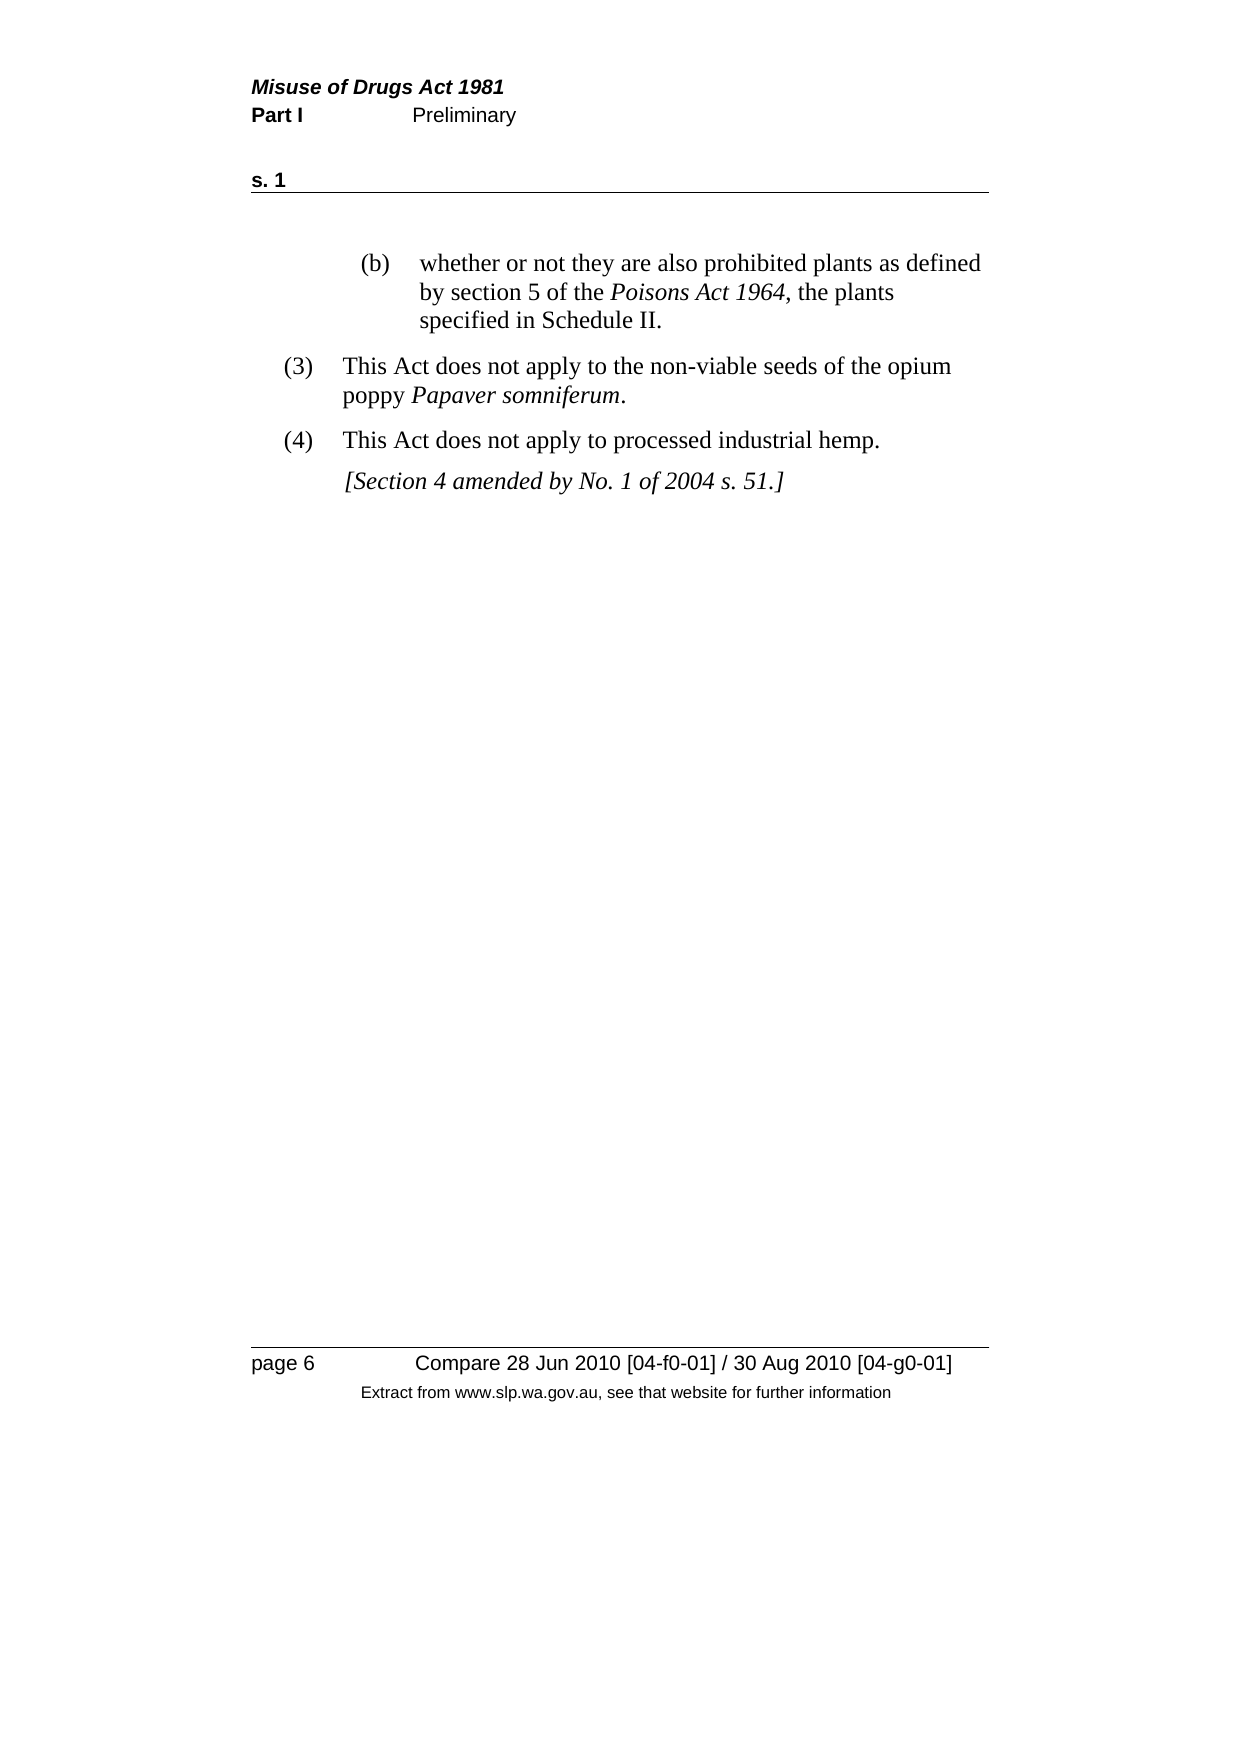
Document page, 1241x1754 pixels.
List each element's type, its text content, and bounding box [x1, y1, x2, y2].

text [Section 4 amended by No. 1 of 2004 s. 51.] [251, 466, 989, 495]
text (4) This Act does not apply to processed industrial hemp. [251, 425, 989, 454]
text (b) whether or not they are also prohibited plants as defined by section 5 of the Poisons Act 1964, the plants specified in Schedule II. [251, 248, 989, 334]
text (3) This Act does not apply to the non-viable seeds of the opium poppy Papaver somniferum. [251, 351, 989, 408]
